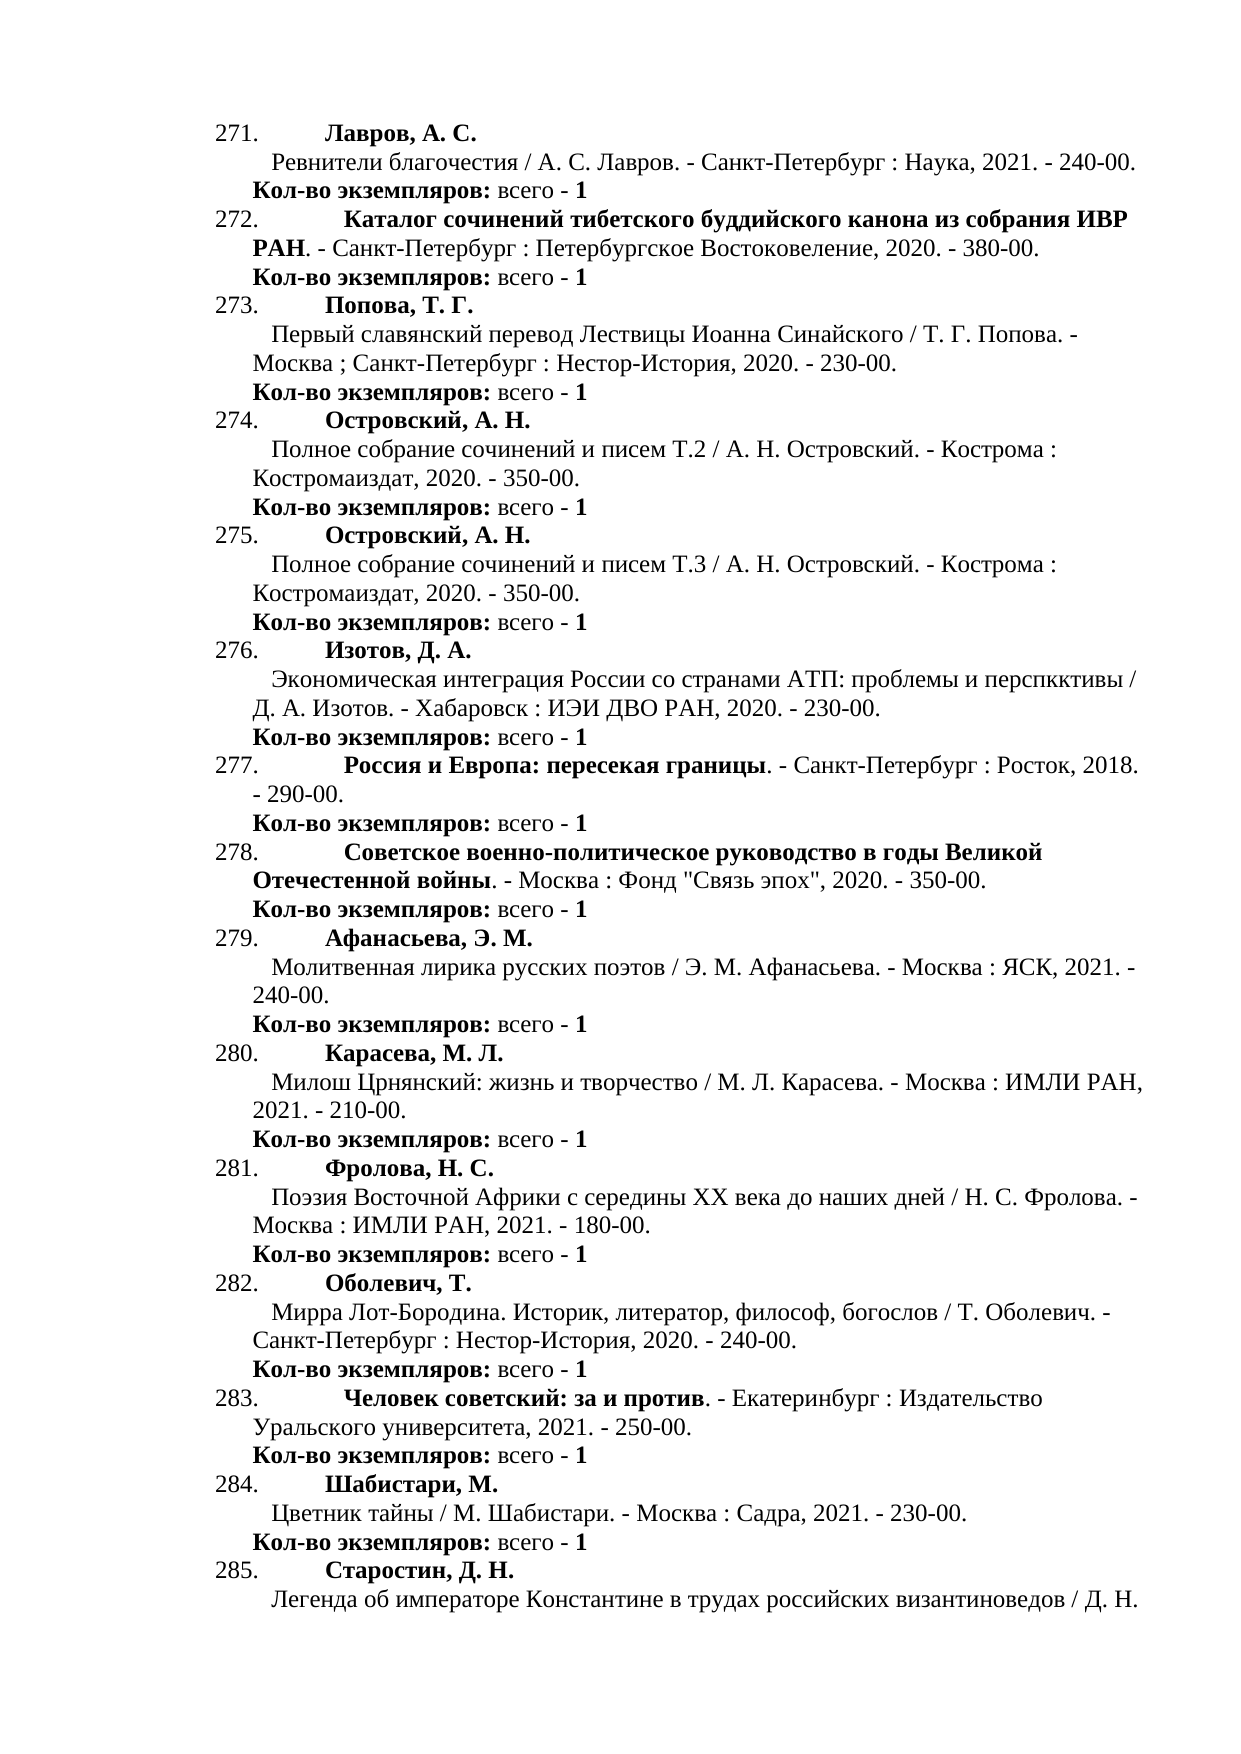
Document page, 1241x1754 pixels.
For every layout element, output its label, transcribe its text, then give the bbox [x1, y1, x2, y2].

list Шабистари, М. Цветник тайны / М. Шабистари. - Москва : Садра, 2021. - 230-00. Кол-во экземпляров: всего - 1 [215, 1469, 1152, 1556]
list Афанасьева, Э. М. Молитвенная лирика русских поэтов / Э. М. Афанасьева. - Москва : ЯСК, 2021. - 240-00. Кол-во экземпляров: всего - 1 [215, 923, 1152, 1038]
list Россия и Европа: пересекая границы. - Санкт-Петербург : Росток, 2018. - 290-00. Кол-во экземпляров: всего - 1 [215, 751, 1152, 837]
list Островский, А. Н. Полное собрание сочинений и писем Т.3 / А. Н. Островский. - Кострома : Костромаиздат, 2020. - 350-00. Кол-во экземпляров: всего - 1 [215, 521, 1152, 636]
list Фролова, Н. С. Поэзия Восточной Африки с середины XX века до наших дней / Н. С. Фролова. - Москва : ИМЛИ РАН, 2021. - 180-00. Кол-во экземпляров: всего - 1 [215, 1153, 1152, 1268]
list Оболевич, Т. Мирра Лот-Бородина. Историк, литератор, философ, богослов / Т. Оболевич. - Санкт-Петербург : Нестор-История, 2020. - 240-00. Кол-во экземпляров: всего - 1 [215, 1268, 1152, 1383]
list Советское военно-политическое руководство в годы Великой Отечестенной войны. - Москва : Фонд "Связь эпох", 2020. - 350-00. Кол-во экземпляров: всего - 1 [215, 837, 1152, 923]
list Островский, А. Н. Полное собрание сочинений и писем Т.2 / А. Н. Островский. - Кострома : Костромаиздат, 2020. - 350-00. Кол-во экземпляров: всего - 1 [215, 406, 1152, 521]
list Попова, Т. Г. Первый славянский перевод Лествицы Иоанна Синайского / Т. Г. Попова. - Москва ; Санкт-Петербург : Нестор-История, 2020. - 230-00. Кол-во экземпляров: всего - 1 [215, 291, 1152, 406]
list Человек советский: за и против. - Екатеринбург : Издательство Уральского университета, 2021. - 250-00. Кол-во экземпляров: всего - 1 [215, 1383, 1152, 1469]
list Каталог сочинений тибетского буддийского канона из собрания ИВР РАН. - Санкт-Петербург : Петербургское Востоковеление, 2020. - 380-00. Кол-во экземпляров: всего - 1 [215, 204, 1152, 291]
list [215, 1556, 1152, 1613]
list Изотов, Д. А. Экономическая интеграция России со странами АТП: проблемы и перспкктивы / Д. А. Изотов. - Хабаровск : ИЭИ ДВО РАН, 2020. - 230-00. Кол-во экземпляров: всего - 1 [215, 636, 1152, 751]
list Карасева, М. Л. Милош Црнянский: жизнь и творчество / М. Л. Карасева. - Москва : ИМЛИ РАН, 2021. - 210-00. Кол-во экземпляров: всего - 1 [215, 1038, 1152, 1153]
list Лавров, А. С. Ревнители благочестия / А. С. Лавров. - Санкт-Петербург : Наука, 2021. - 240-00. Кол-во экземпляров: всего - 1 [215, 118, 1152, 204]
